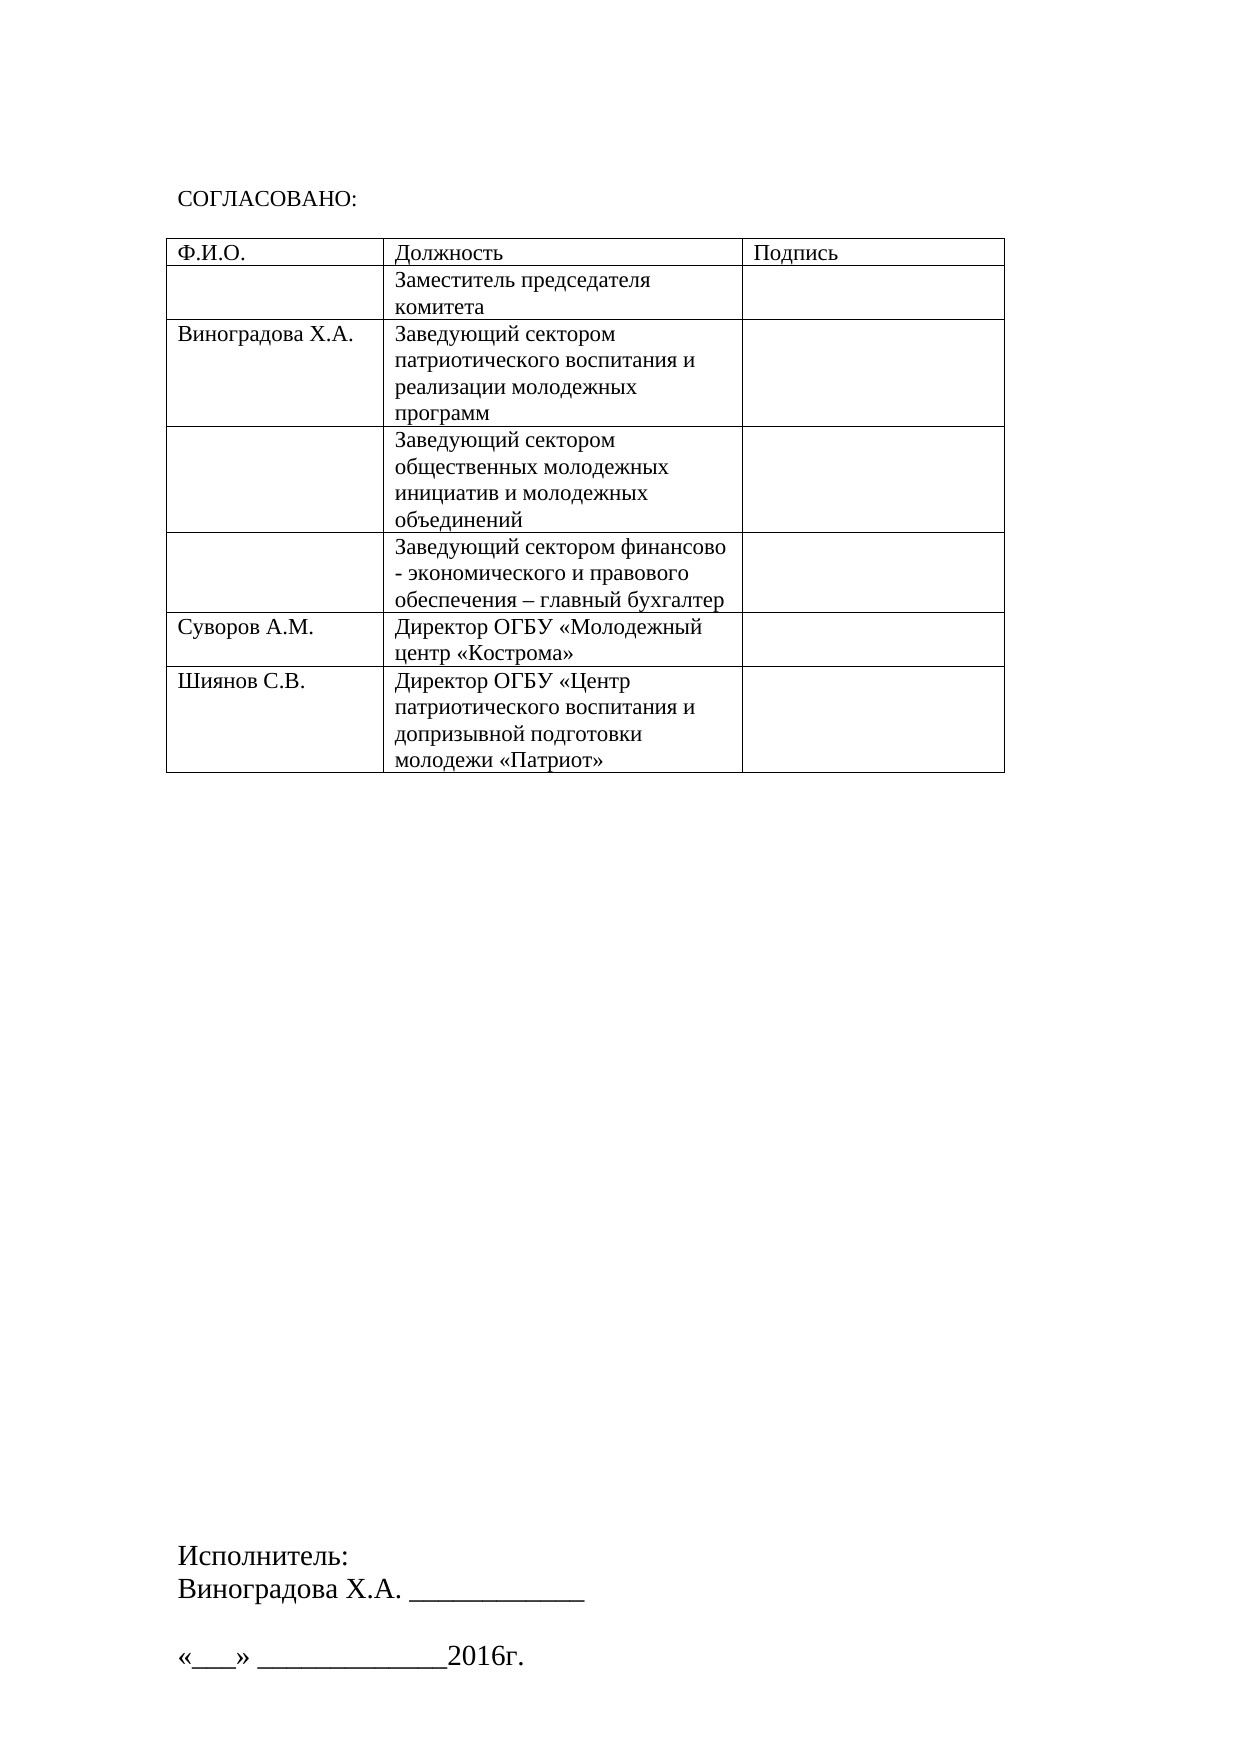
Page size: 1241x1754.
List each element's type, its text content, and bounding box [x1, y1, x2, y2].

table_cell Заведующий сектором патриотического воспитания и реализации молодежных программ [384, 320, 742, 426]
table_cell [743, 613, 1004, 666]
table_cell [743, 533, 1004, 612]
text Исполнитель: [177, 1538, 1152, 1571]
table_header Должность [384, 239, 742, 265]
table_cell [743, 320, 1004, 426]
table_cell [167, 266, 383, 319]
table_cell Заведующий сектором общественных молодежных инициатив и молодежных объединений [384, 427, 742, 532]
table_cell Суворов А.М. [167, 613, 383, 666]
table_cell Заведующий сектором финансово - экономического и правового обеспечения – главный бухгалтер [384, 533, 742, 612]
table_cell [743, 266, 1004, 319]
table_cell [743, 427, 1004, 532]
table_cell [167, 427, 383, 532]
text СОГЛАСОВАНО: [177, 185, 1152, 212]
table_header Подпись [743, 239, 1004, 265]
table_cell Виноградова Х.А. [167, 320, 383, 426]
table_cell Шиянов С.В. [167, 667, 383, 772]
text «___» _____________2016г. [177, 1638, 1152, 1672]
table_cell Директор ОГБУ «Центр патриотического воспитания и допризывной подготовки молодежи «Патриот» [384, 667, 742, 772]
table_cell Директор ОГБУ «Молодежный центр «Кострома» [384, 613, 742, 666]
table_cell [167, 533, 383, 612]
text Виноградова Х.А. ____________ [177, 1571, 1152, 1605]
table_header Ф.И.О. [167, 239, 383, 265]
table_cell Заместитель председателя комитета [384, 266, 742, 319]
table_cell [743, 667, 1004, 772]
